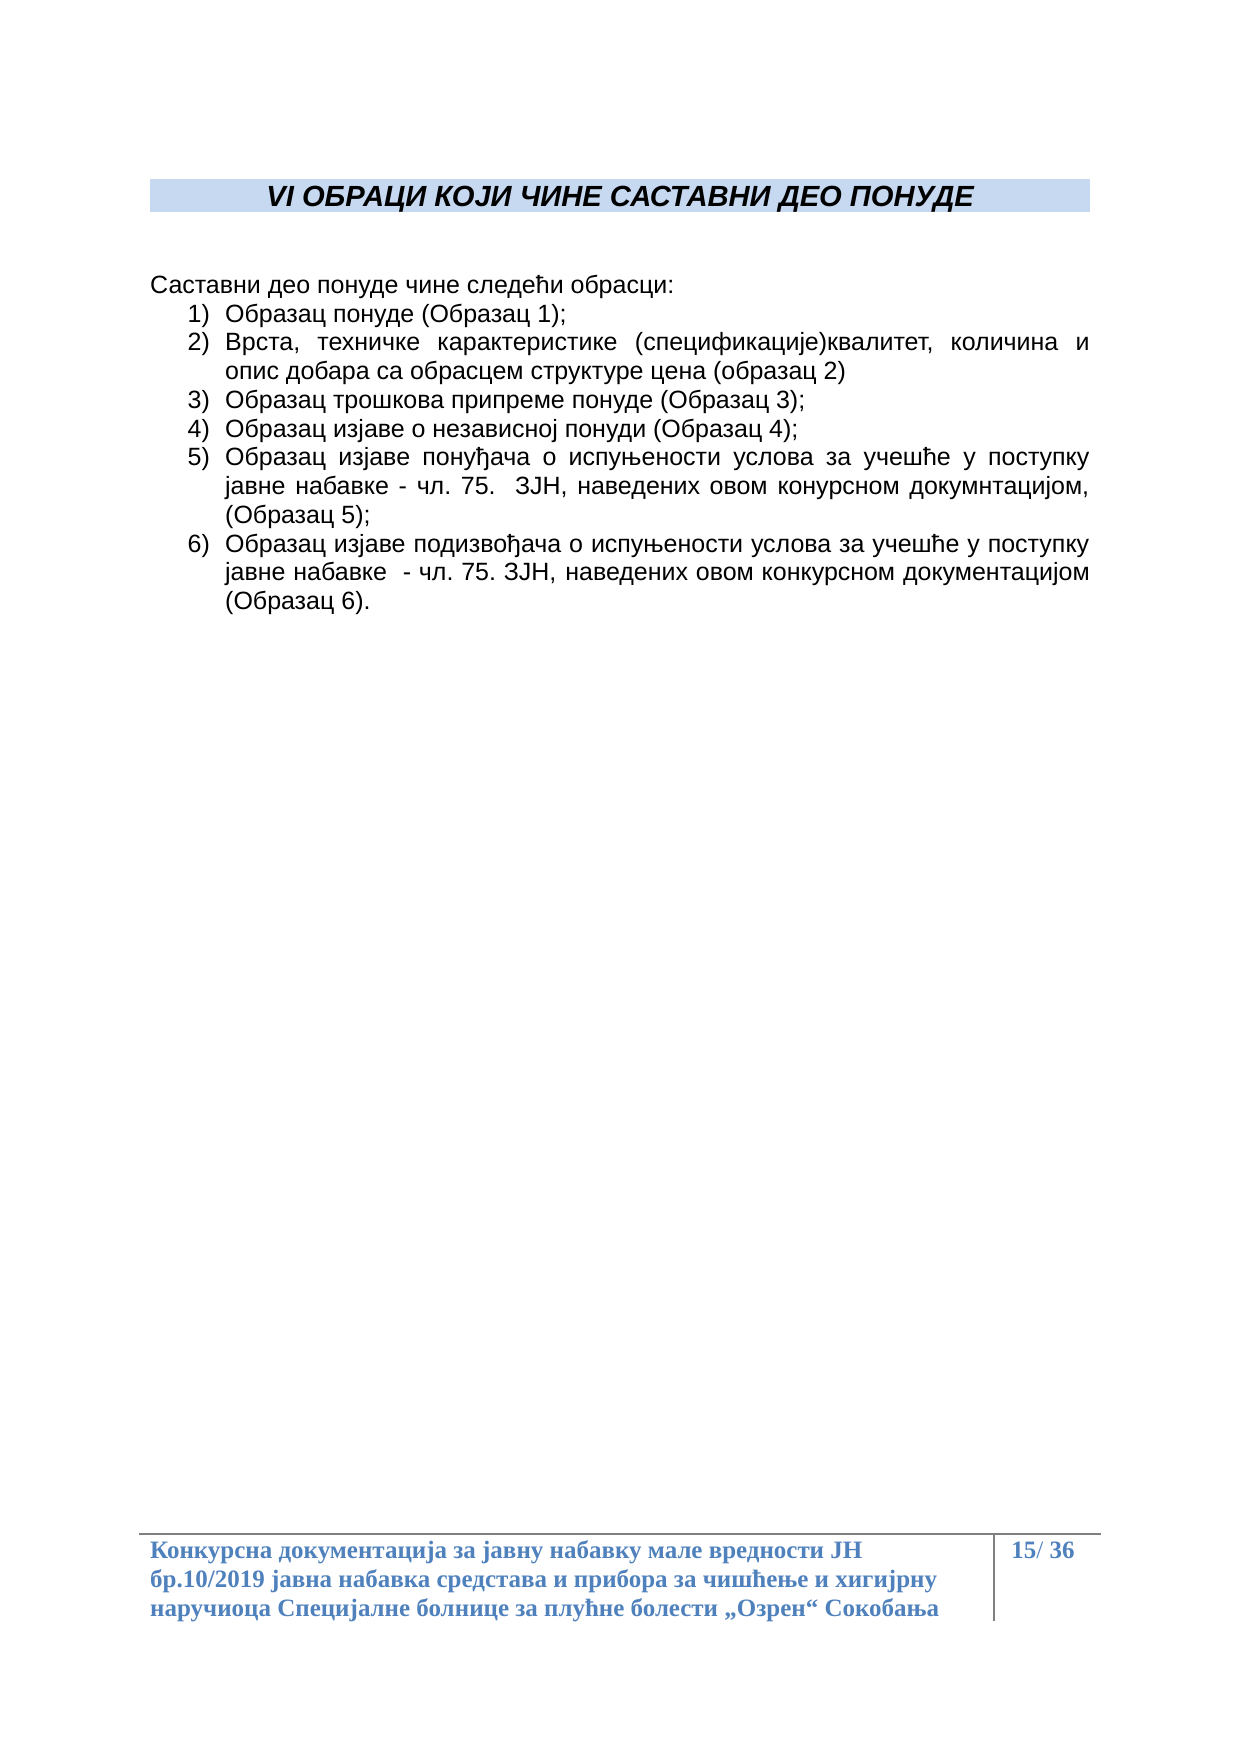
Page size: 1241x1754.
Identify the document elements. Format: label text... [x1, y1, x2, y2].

list Образац понуде (Образац 1); [187, 298, 1090, 327]
list Образац изјаве о независној понуди (Образац 4); [187, 413, 1090, 442]
list Образац изјаве подизвођача о испуњености услова за учешће у поступку јавне набавке - чл. 75. ЗЈН, наведених овом конкурсном документацијом (Образац 6). [187, 528, 1090, 615]
list Образац трошкова припреме понуде (Образац 3); [187, 385, 1090, 413]
list Саставни део понуде чине следећи обрасци: [150, 270, 1090, 298]
list Врста, техничке карактеристике (спецификације)квалитет, количина и опис добара са обрасцем структуре цена (образац 2) [187, 327, 1090, 385]
list VI ОБРАЦИ КОЈИ ЧИНЕ САСТАВНИ ДЕО ПОНУДЕ [150, 179, 1090, 212]
list Образац изјаве понуђача о испуњености услова за учешће у поступку јавне набавке - чл. 75. ЗЈН, наведених овом конурсном докумнтацијом, (Образац 5); [187, 442, 1090, 528]
